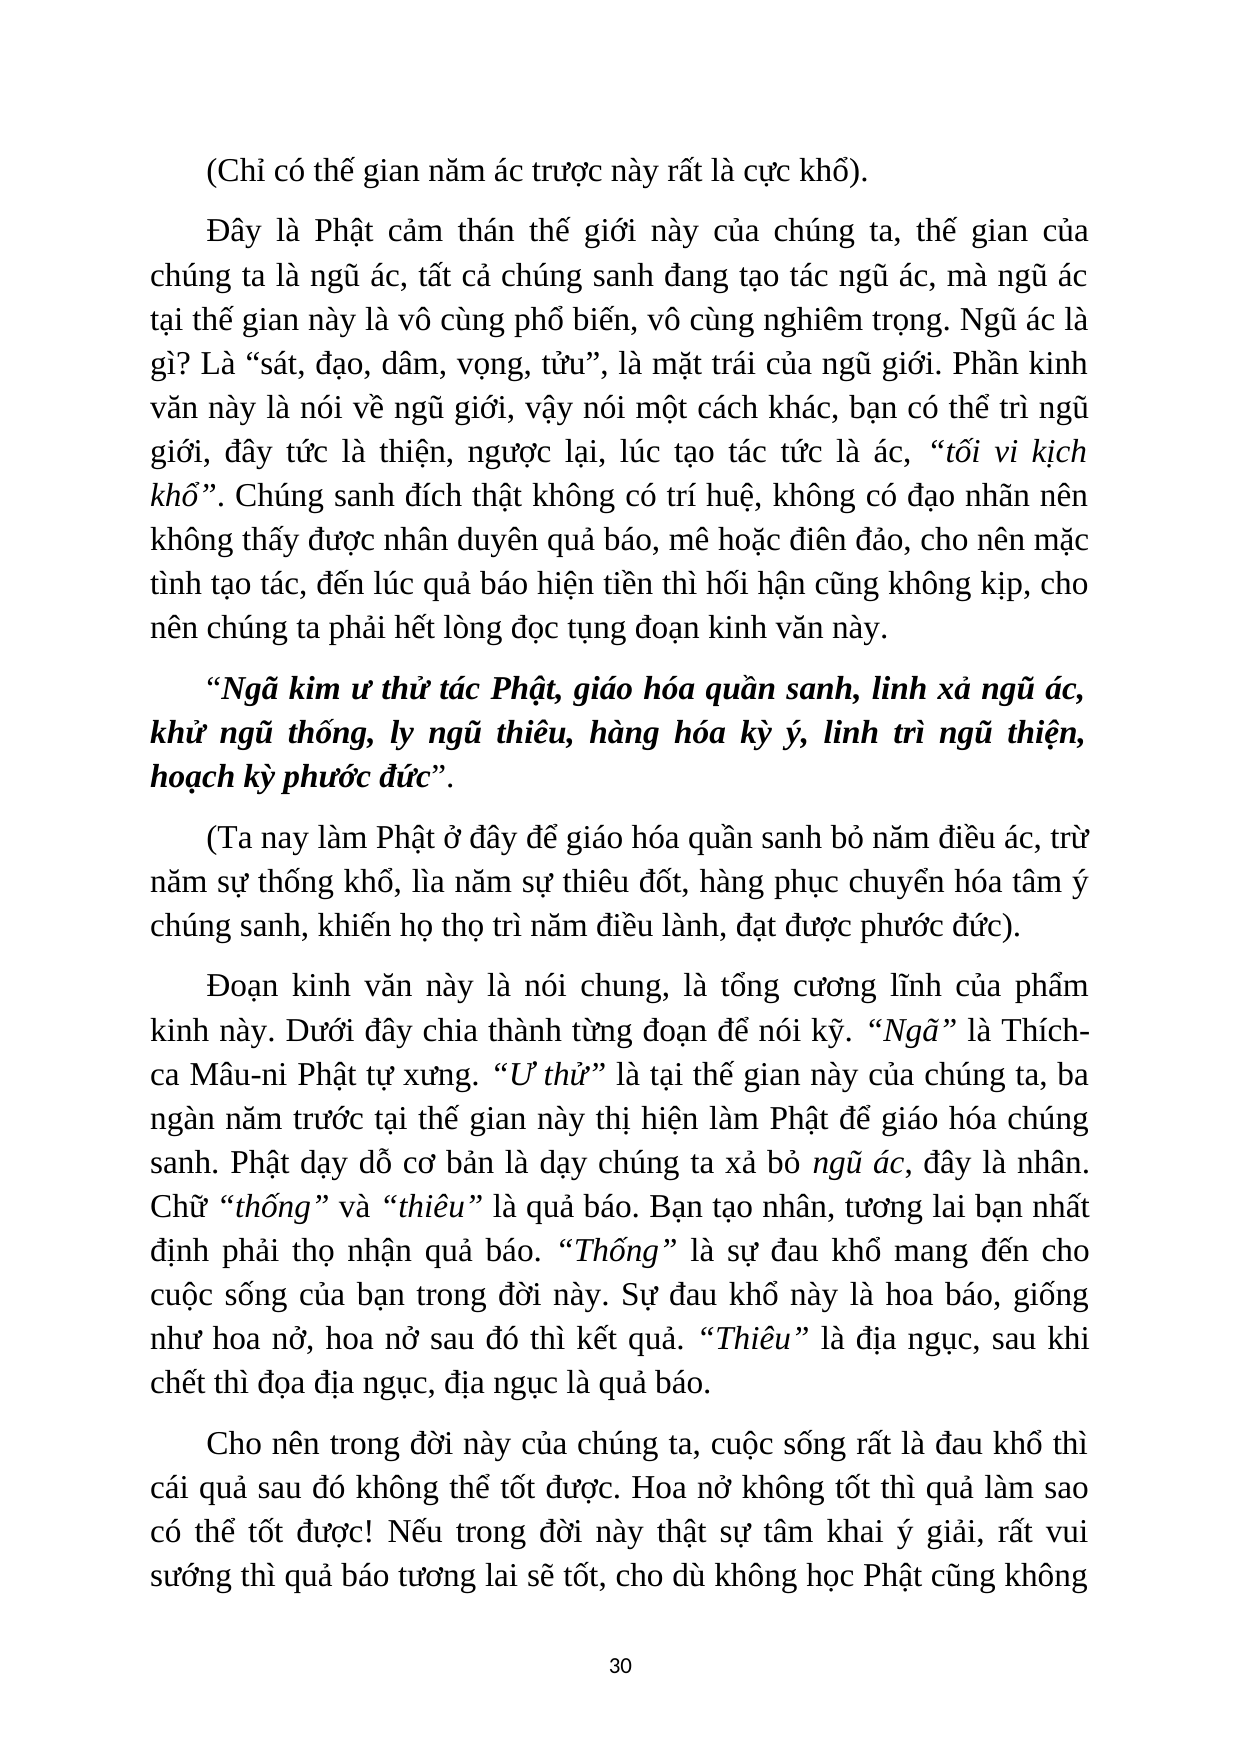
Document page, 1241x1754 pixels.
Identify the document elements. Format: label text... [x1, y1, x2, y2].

text Đây là Phật cảm thán thế giới này của chúng ta, thế gian của chúng ta là ngũ ác, tất cả chúng sanh đang tạo tác ngũ ác, mà ngũ ác tại thế gian này là vô cùng phổ biến, vô cùng nghiêm trọng. Ngũ ác là gì? Là “sát, đạo, dâm, vọng, tửu”, là mặt trái của ngũ giới. Phần kinh văn này là nói về ngũ giới, vậy nói một cách khác, bạn có thể trì ngũ giới, đây tức là thiện, ngược lại, lúc tạo tác tức là ác, “tối vi kịch khổ”. Chúng sanh đích thật không có trí huệ, không có đạo nhãn nên không thấy được nhân duyên quả báo, mê hoặc điên đảo, cho nên mặc tình tạo tác, đến lúc quả báo hiện tiền thì hối hận cũng không kịp, cho nên chúng ta phải hết lòng đọc tụng đoạn kinh văn này. [150, 211, 1090, 646]
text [150, 1423, 1090, 1593]
text (Ta nay làm Phật ở đây để giáo hóa quần sanh bỏ năm điều ác, trừ năm sự thống khổ, lìa năm sự thiêu đốt, hàng phục chuyển hóa tâm ý chúng sanh, khiến họ thọ trì năm điều lành, đạt được phước đức). [150, 817, 1090, 943]
text “Ngã kim ư thử tác Phật, giáo hóa quần sanh, linh xả ngũ ác, khử ngũ thống, ly ngũ thiêu, hàng hóa kỳ ý, linh trì ngũ thiện, hoạch kỳ phước đức”. [150, 668, 1090, 794]
text (Chỉ có thế gian năm ác trược này rất là cực khổ). [150, 150, 1090, 188]
text Đoạn kinh văn này là nói chung, là tổng cương lĩnh của phẩm kinh này. Dưới đây chia thành từng đoạn để nói kỹ. “Ngã” là Thích-ca Mâu-ni Phật tự xưng. “Ư thử” là tại thế gian này của chúng ta, ba ngàn năm trước tại thế gian này thị hiện làm Phật để giáo hóa chúng sanh. Phật dạy dỗ cơ bản là dạy chúng ta xả bỏ ngũ ác, đây là nhân. Chữ “thống” và “thiêu” là quả báo. Bạn tạo nhân, tương lai bạn nhất định phải thọ nhận quả báo. “Thống” là sự đau khổ mang đến cho cuộc sống của bạn trong đời này. Sự đau khổ này là hoa báo, giống như hoa nở, hoa nở sau đó thì kết quả. “Thiêu” là địa ngục, sau khi chết thì đọa địa ngục, địa ngục là quả báo. [150, 966, 1090, 1401]
